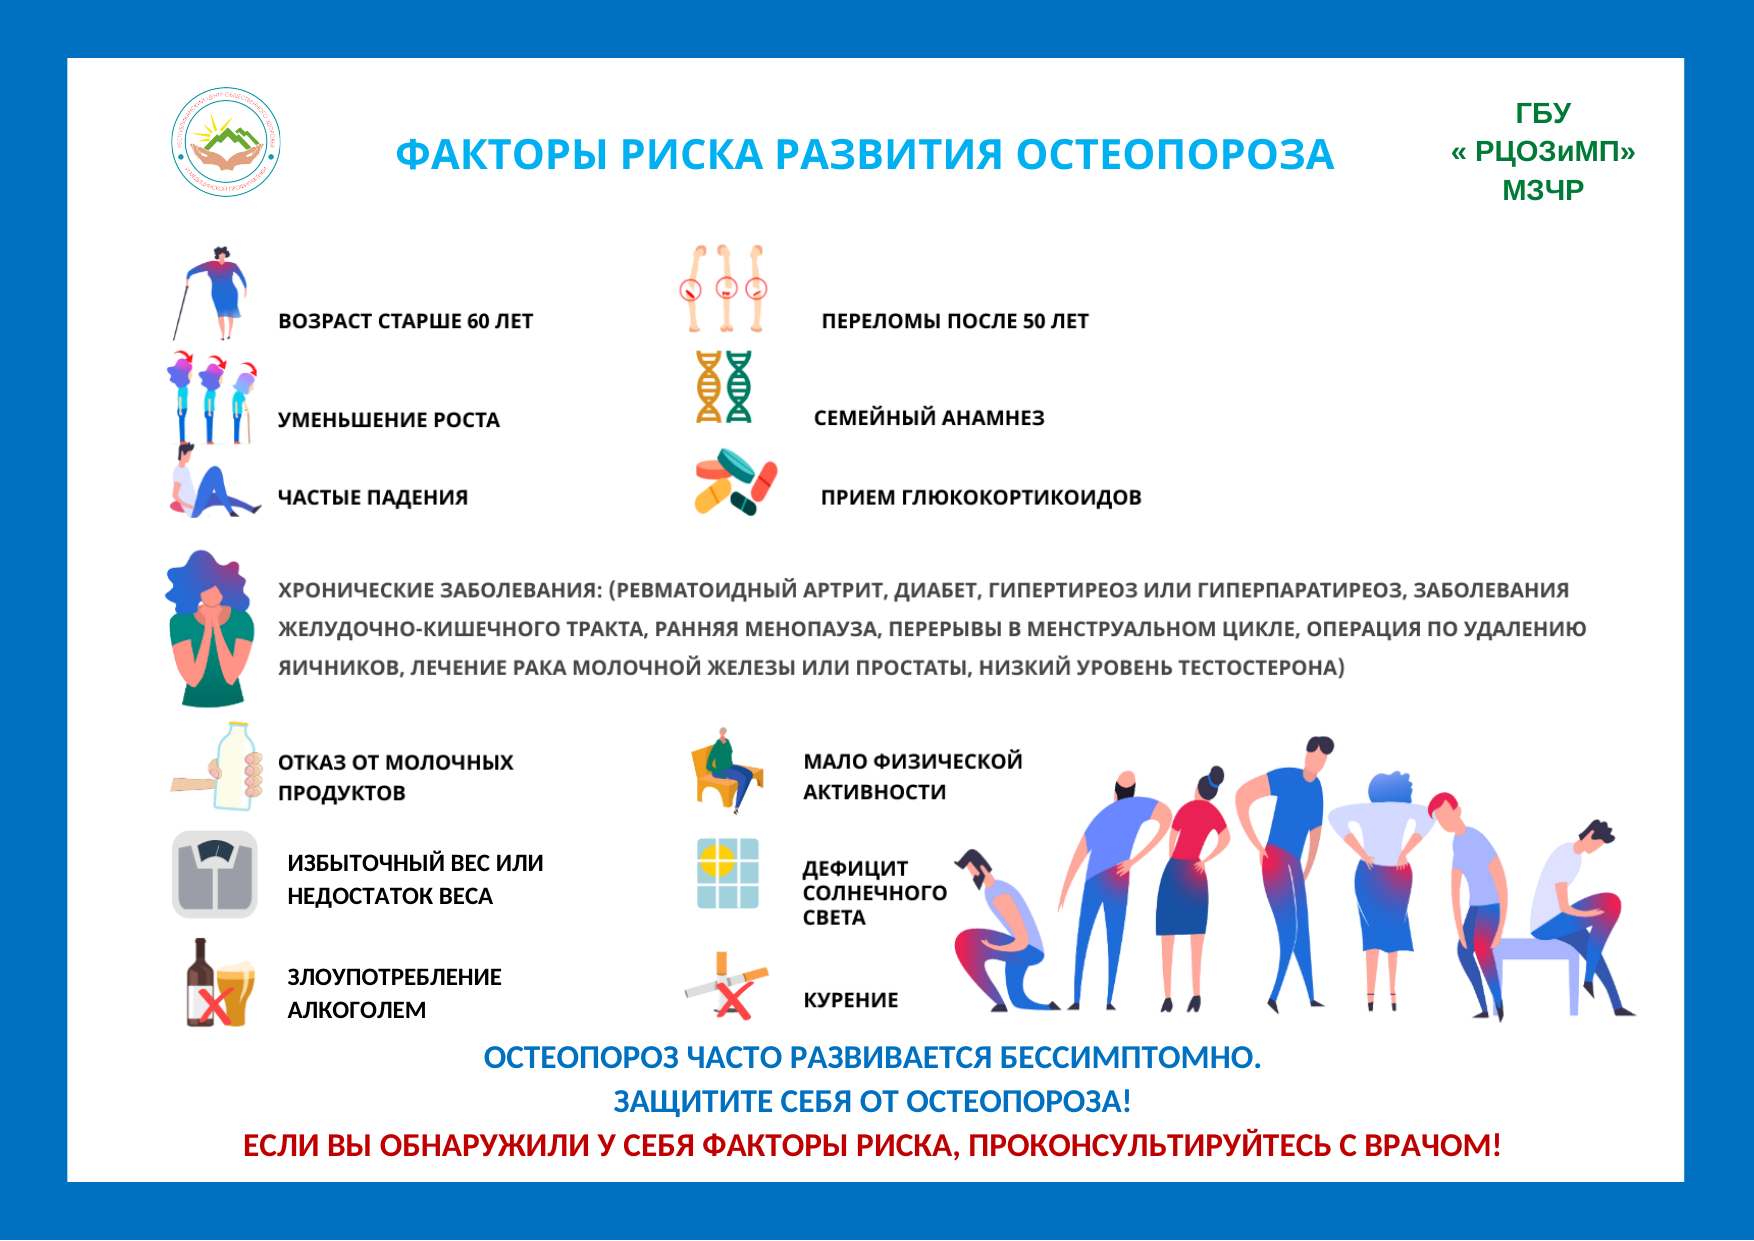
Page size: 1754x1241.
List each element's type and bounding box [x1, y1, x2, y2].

picture [67, 58, 1685, 1182]
